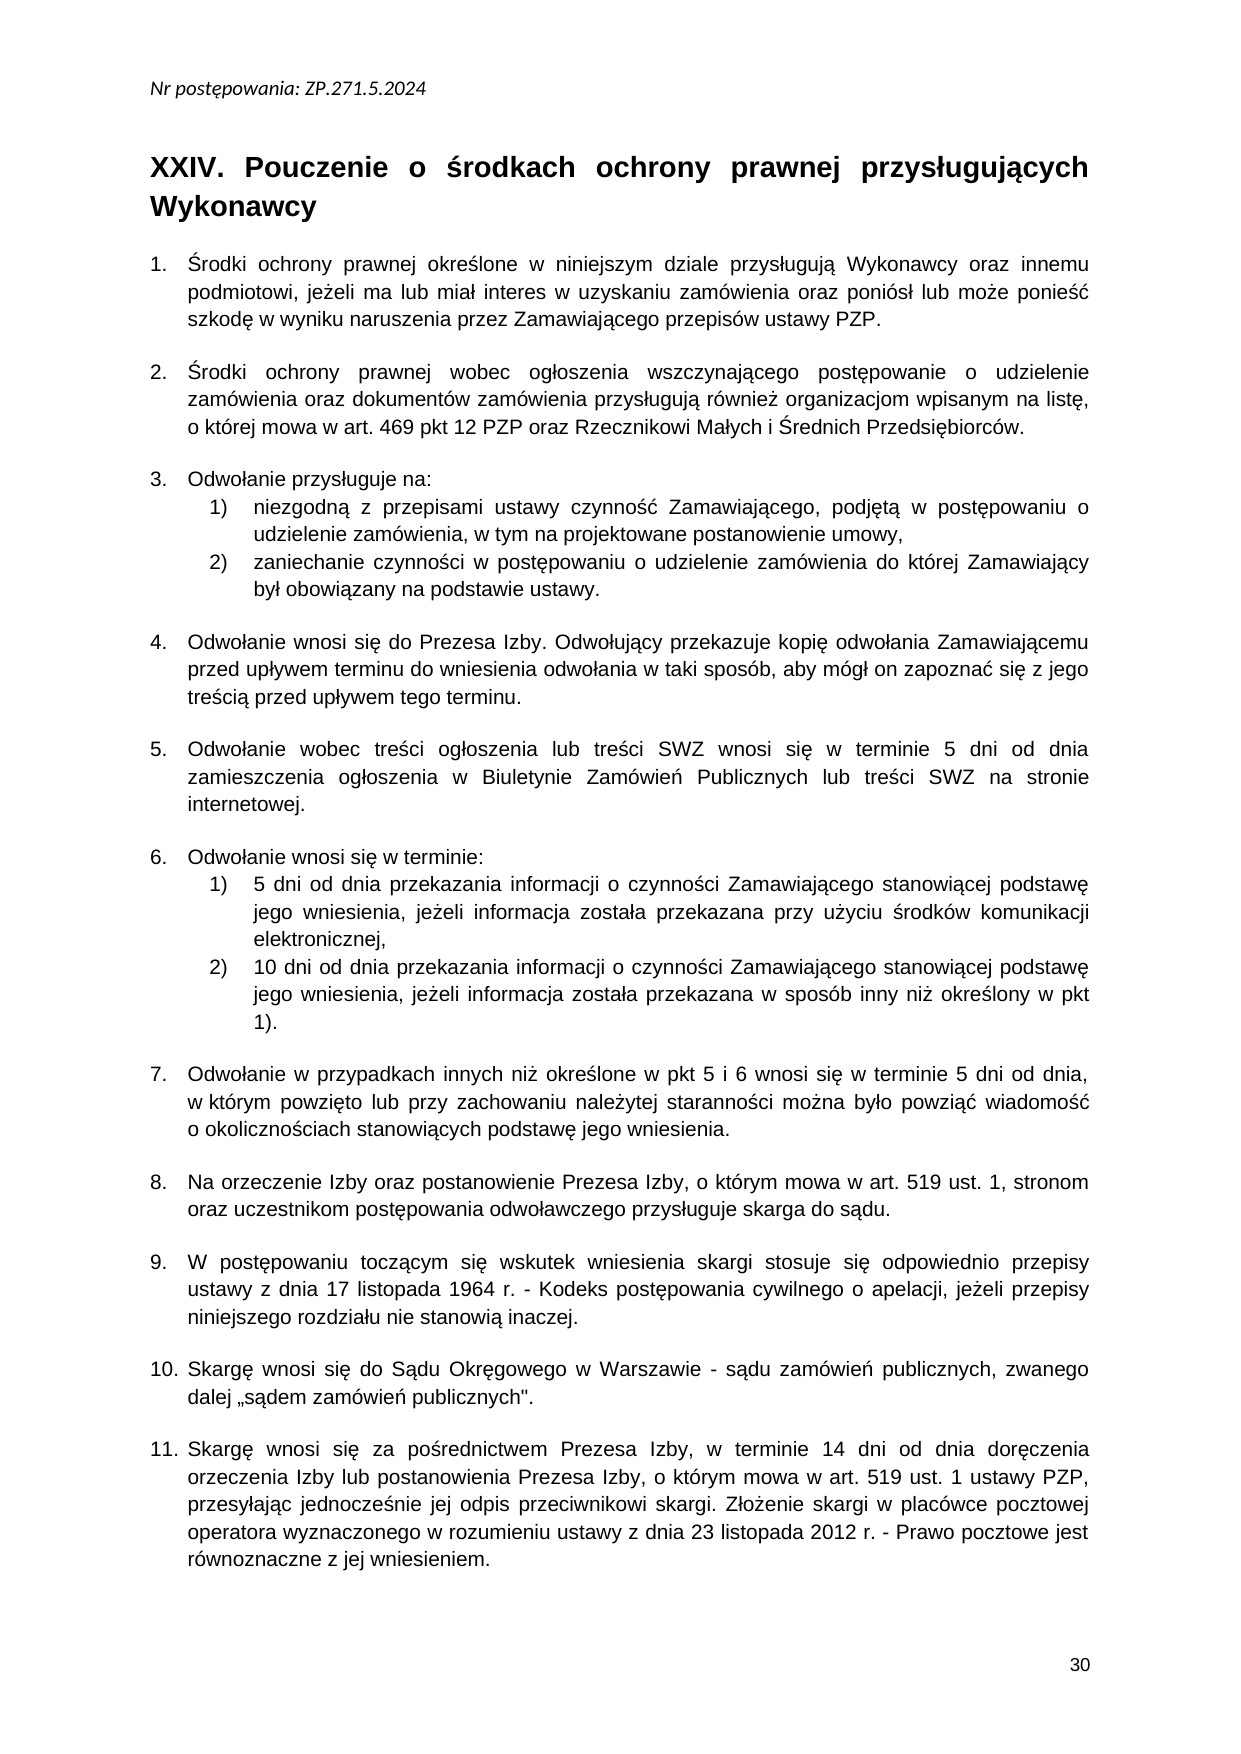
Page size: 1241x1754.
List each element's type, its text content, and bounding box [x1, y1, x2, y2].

text 1) 5 dni od dnia przekazania informacji o czynności Zamawiającego stanowiącej podstawę jego wniesienia, jeżeli informacja została przekazana przy użyciu środków komunikacji elektronicznej, [209, 872, 1090, 951]
text 2) zaniechanie czynności w postępowaniu o udzielenie zamówienia do której Zamawiający był obowiązany na podstawie ustawy. [209, 549, 1090, 601]
list Odwołanie wnosi się w terminie: [150, 844, 1090, 868]
text 1) niezgodną z przepisami ustawy czynność Zamawiającego, podjętą w postępowaniu o udzielenie zamówienia, w tym na projektowane postanowienie umowy, [209, 494, 1090, 546]
list Środki ochrony prawnej wobec ogłoszenia wszczynającego postępowanie o udzielenie zamówienia oraz dokumentów zamówienia przysługują również organizacjom wpisanym na listę, o której mowa w art. 469 pkt 12 PZP oraz Rzecznikowi Małych i Średnich Przedsiębiorców. [150, 359, 1090, 438]
list Środki ochrony prawnej określone w niniejszym dziale przysługują Wykonawcy oraz innemu podmiotowi, jeżeli ma lub miał interes w uzyskaniu zamówienia oraz poniósł lub może ponieść szkodę w wyniku naruszenia przez Zamawiającego przepisów ustawy PZP. [150, 252, 1090, 331]
list Skargę wnosi się do Sądu Okręgowego w Warszawie - sądu zamówień publicznych, zwanego dalej „sądem zamówień publicznych". [150, 1357, 1090, 1408]
list Odwołanie wobec treści ogłoszenia lub treści SWZ wnosi się w terminie 5 dni od dnia zamieszczenia ogłoszenia w Biuletynie Zamówień Publicznych lub treści SWZ na stronie internetowej. [150, 737, 1090, 816]
list Odwołanie przysługuje na: [150, 467, 1090, 491]
list Skargę wnosi się za pośrednictwem Prezesa Izby, w terminie 14 dni od dnia doręczenia orzeczenia Izby lub postanowienia Prezesa Izby, o którym mowa w art. 519 ust. 1 ustawy PZP, przesyłając jednocześnie jej odpis przeciwnikowi skargi. Złożenie skargi w placówce pocztowej operatora wyznaczonego w rozumieniu ustawy z dnia 23 listopada 2012 r. - Prawo pocztowe jest równoznaczne z jej wniesieniem. [150, 1437, 1090, 1571]
list Na orzeczenie Izby oraz postanowienie Prezesa Izby, o którym mowa w art. 519 ust. 1, stronom oraz uczestnikom postępowania odwoławczego przysługuje skarga do sądu. [150, 1169, 1090, 1221]
list W postępowaniu toczącym się wskutek wniesienia skargi stosuje się odpowiednio przepisy ustawy z dnia 17 listopada 1964 r. - Kodeks postępowania cywilnego o apelacji, jeżeli przepisy niniejszego rozdziału nie stanowią inaczej. [150, 1249, 1090, 1328]
list Odwołanie w przypadkach innych niż określone w pkt 5 i 6 wnosi się w terminie 5 dni od dnia, w którym powzięto lub przy zachowaniu należytej staranności można było powziąć wiadomość o okolicznościach stanowiących podstawę jego wniesienia. [150, 1062, 1090, 1141]
text 2) 10 dni od dnia przekazania informacji o czynności Zamawiającego stanowiącej podstawę jego wniesienia, jeżeli informacja została przekazana w sposób inny niż określony w pkt 1). [209, 954, 1090, 1033]
subtitle XXIV. Pouczenie o środkach ochrony prawnej przysługujących Wykonawcy [150, 150, 1090, 222]
list Odwołanie wnosi się do Prezesa Izby. Odwołujący przekazuje kopię odwołania Zamawiającemu przed upływem terminu do wniesienia odwołania w taki sposób, aby mógł on zapoznać się z jego treścią przed upływem tego terminu. [150, 629, 1090, 708]
